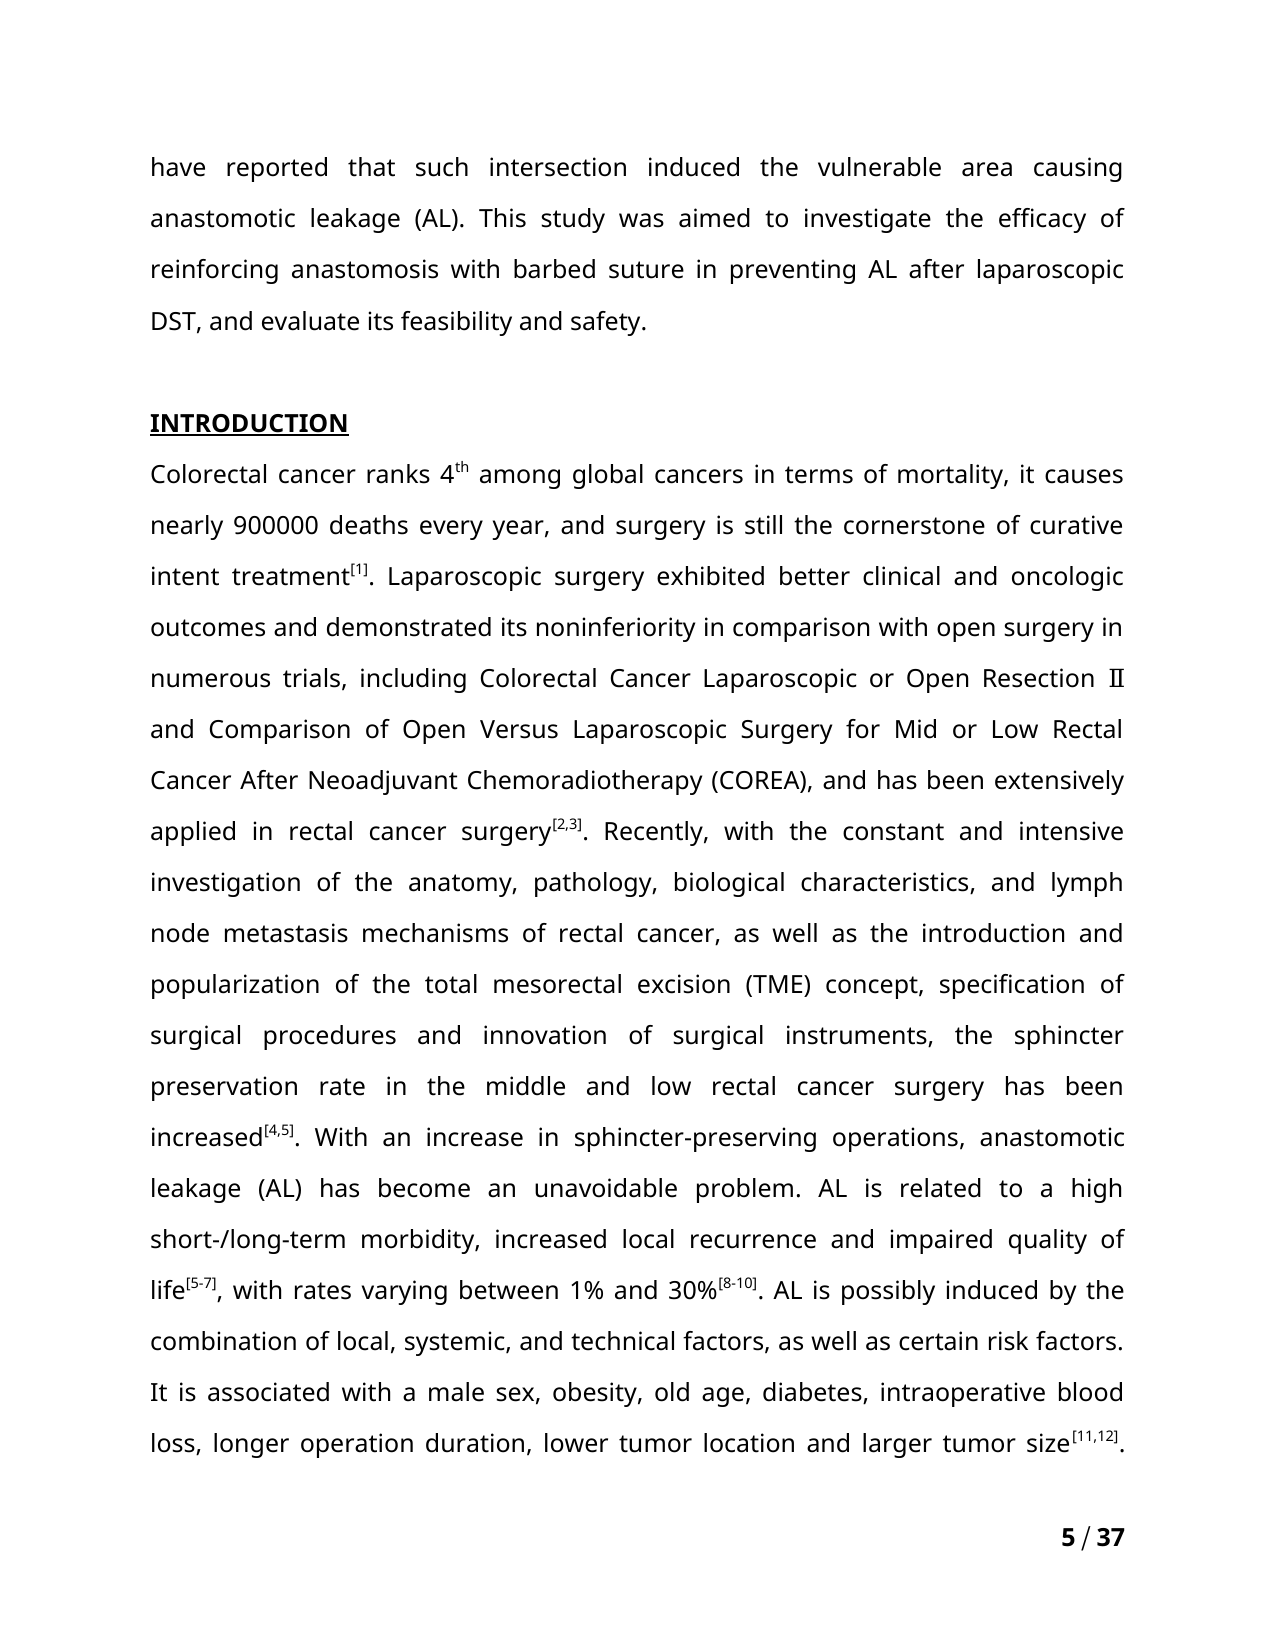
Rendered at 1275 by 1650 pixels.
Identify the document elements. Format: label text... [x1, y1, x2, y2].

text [150, 456, 1125, 1460]
text INTRODUCTION [150, 405, 1125, 439]
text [150, 150, 1125, 337]
